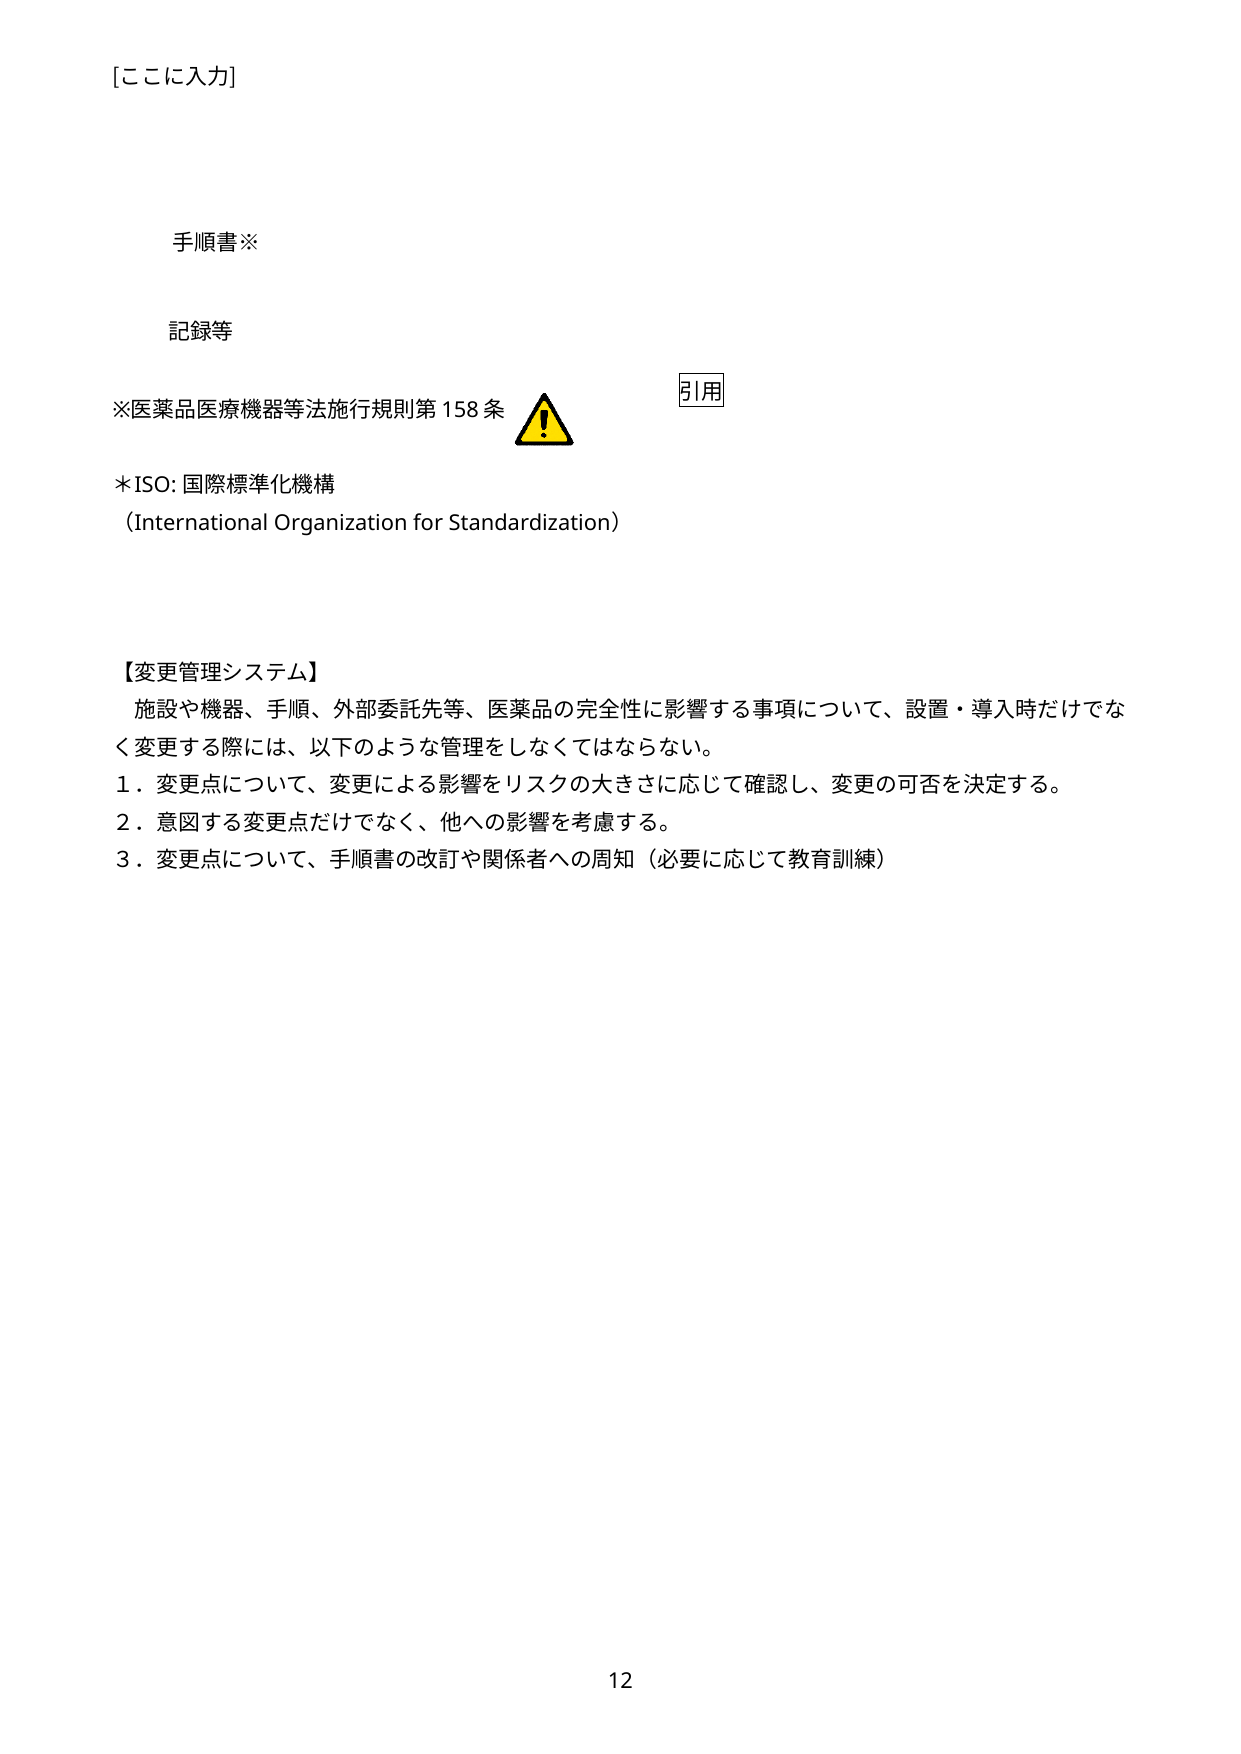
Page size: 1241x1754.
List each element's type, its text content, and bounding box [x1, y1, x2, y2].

text 施設や機器、手順、外部委託先等、医薬品の完全性に影響する事項について、設置・導入時だけでなく変更する際には、以下のような管理をしなくてはならない。 [112, 689, 1128, 764]
text ※医薬品医療機器等法施行規則第158条 [112, 389, 1128, 427]
text （International Organization for Standardization） [112, 502, 1128, 539]
text １．変更点について、変更による影響をリスクの大きさに応じて確認し、変更の可否を決定する。 [112, 764, 1128, 802]
picture [512, 391, 575, 448]
text ３．変更点について、手順書の改訂や関係者への周知（必要に応じて教育訓練） [112, 839, 1128, 877]
text ＊ISO: 国際標準化機構 [112, 464, 1128, 502]
text 【変更管理システム】 [112, 652, 1128, 689]
text ２．意図する変更点だけでなく、他への影響を考慮する。 [112, 802, 1128, 839]
